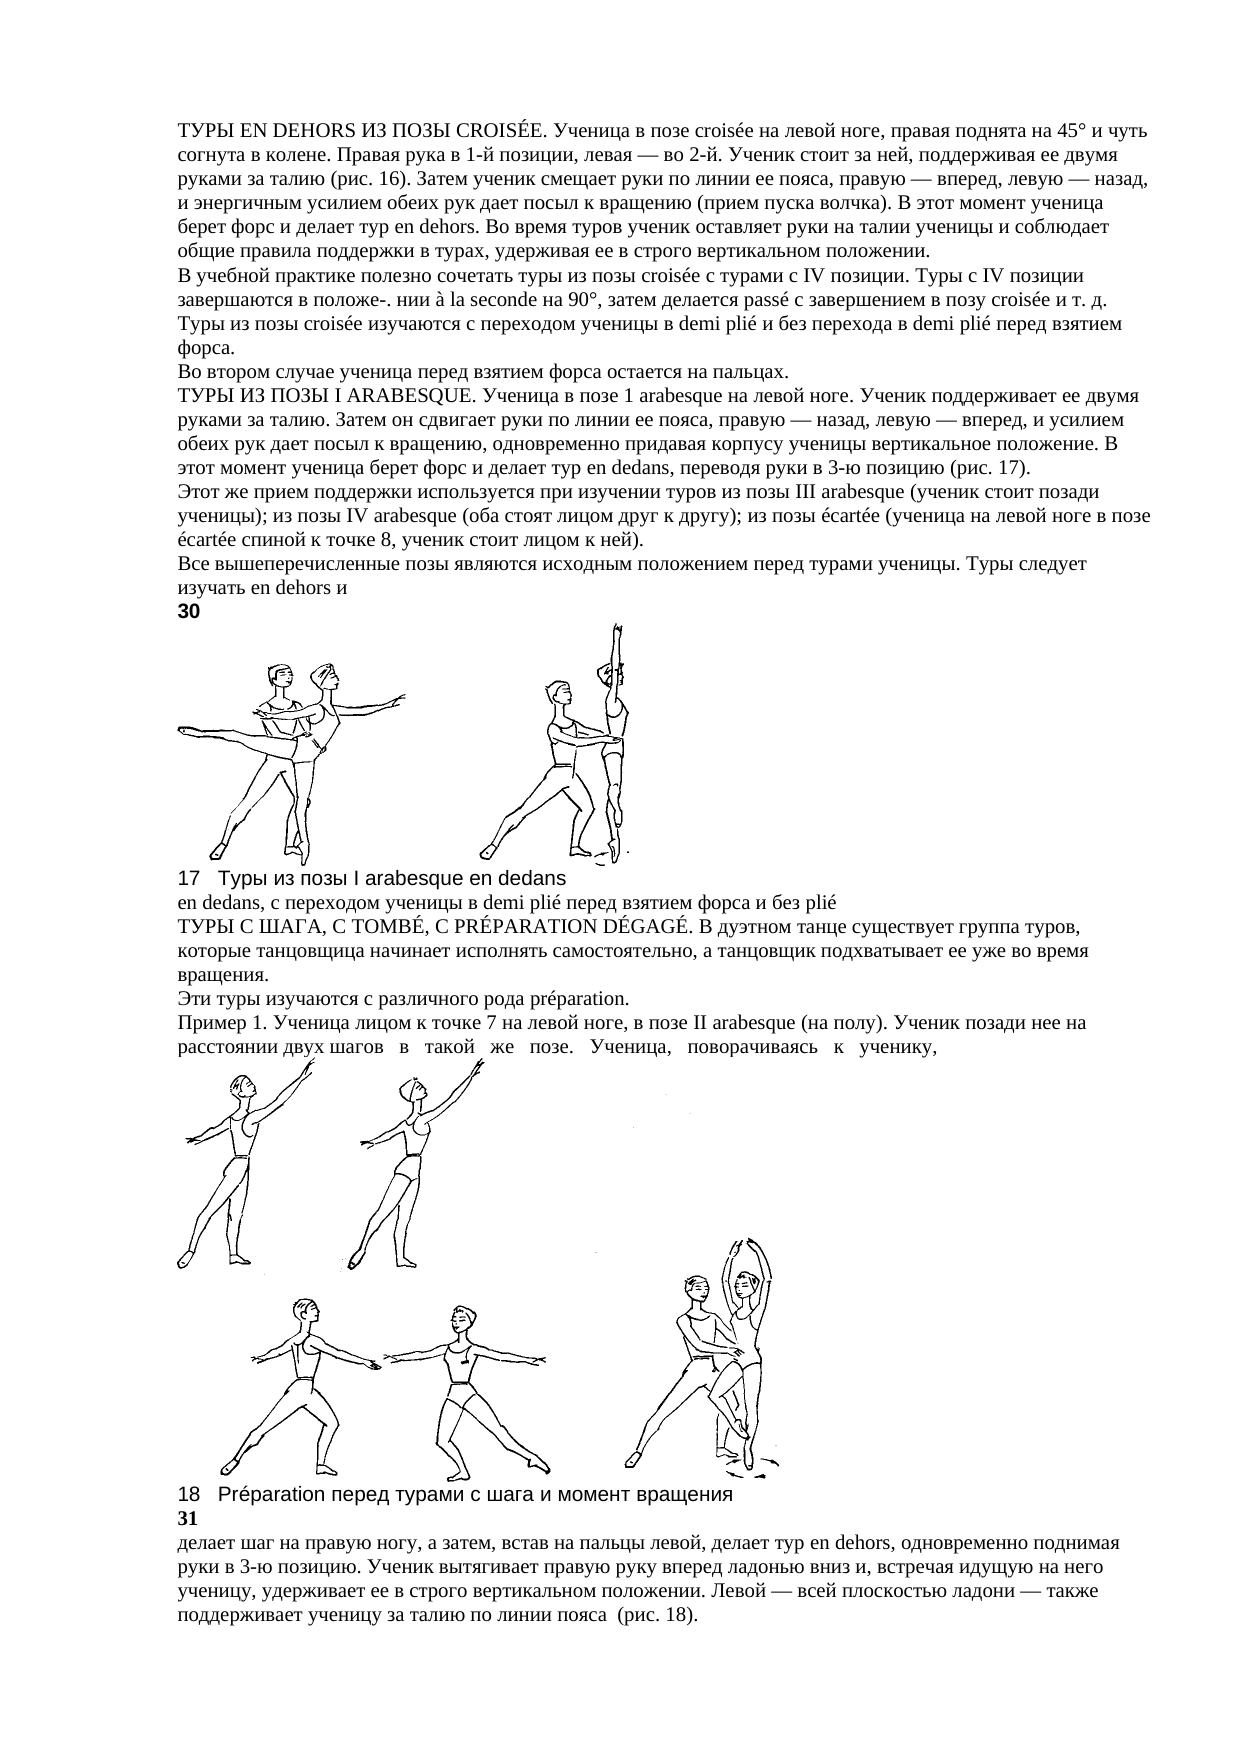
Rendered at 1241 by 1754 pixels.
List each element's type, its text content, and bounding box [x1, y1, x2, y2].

text 18 Préparation перед турами с шага и момент вращения [177, 1482, 1152, 1506]
text ТУРЫ EN DEHORS ИЗ ПОЗЫ CROISÉE. Ученица в позе croisée на левой ноге, правая поднята на 45° и чуть согнута в колене. Правая рука в 1-й позиции, левая — во 2-й. Ученик стоит за ней, поддерживая ее двумя руками за талию (рис. 16). Затем ученик смещает руки по линии ее пояса, правую — вперед, левую — назад, и энергичным усилием обеих рук дает посыл к вращению (прием пуска волчка). В этот момент ученица берет форс и делает тур en dehors. Во время туров ученик оставляет руки на талии ученицы и соблюдает общие правила поддержки в турах, удерживая ее в строго вертикальном положении. [177, 118, 1152, 262]
text 17 Туры из позы I arabesque en dedans [177, 866, 1152, 889]
text Все вышеперечисленные позы являются исходным положением перед турами ученицы. Туры следует изучать en dehors и [177, 551, 1152, 599]
picture [177, 1057, 779, 1482]
text Во втором случае ученица перед взятием форса остается на пальцах. [177, 359, 1152, 383]
text В учебной практике полезно сочетать туры из позы croisée с турами с IV позиции. Туры с IV позиции завершаются в положе-. нии à la seconde на 90°, затем делается passé с завершением в позу croisée и т. д. [177, 262, 1152, 311]
text Пример 1. Ученица лицом к точке 7 на левой ноге, в позе II arabesque (на полу). Ученик позади нее на расстоянии двух шагов в такой же позе. Ученица, поворачиваясь к ученику, [177, 1010, 1152, 1058]
text Этот же прием поддержки используется при изучении туров из позы III arabesque (ученик стоит позади ученицы); из позы IV arabesque (оба стоят лицом друг к другу); из позы écartée (ученица на левой ноге в позе écartée спиной к точке 8, ученик стоит лицом к ней). [177, 479, 1152, 551]
text Туры из позы croisée изучаются с переходом ученицы в demi plié и без перехода в demi plié перед взятием форса. [177, 311, 1152, 359]
text делает шаг на правую ногу, а затем, встав на пальцы левой, делает тур en dehors, одновременно поднимая руки в 3-ю позицию. Ученик вытягивает правую руку вперед ладонью вниз и, встречая идущую на него ученицу, удерживает ее в строго вертикальном положении. Левой — всей плоскостью ладони — также поддерживает ученицу за талию по линии пояса (рис. 18). [177, 1529, 1152, 1626]
text en dedans, с переходом ученицы в demi plié перед взятием форса и без plié [177, 889, 1152, 914]
text 30 [177, 599, 1152, 623]
text ТУРЫ С ШАГА, С TOMBÉ, С PRÉPARATION DÉGAGÉ. В дуэтном танце существует группа туров, которые танцовщица начинает исполнять самостоятельно, а танцовщик подхватывает ее уже во время вращения. [177, 914, 1152, 986]
picture [177, 623, 629, 866]
text Эти туры изучаются с различного рода préparation. [177, 986, 1152, 1010]
text ТУРЫ ИЗ ПОЗЫ I ARABESQUE. Ученица в позе 1 arabesque на левой ноге. Ученик поддерживает ее двумя руками за талию. Затем он сдвигает руки по линии ее пояса, правую — назад, левую — вперед, и усилием обеих рук дает посыл к вращению, одновременно придавая корпусу ученицы вертикальное положение. В этот момент ученица берет форс и делает тур en dedans, переводя руки в 3-ю позицию (рис. 17). [177, 383, 1152, 479]
text 31 [177, 1506, 1152, 1529]
